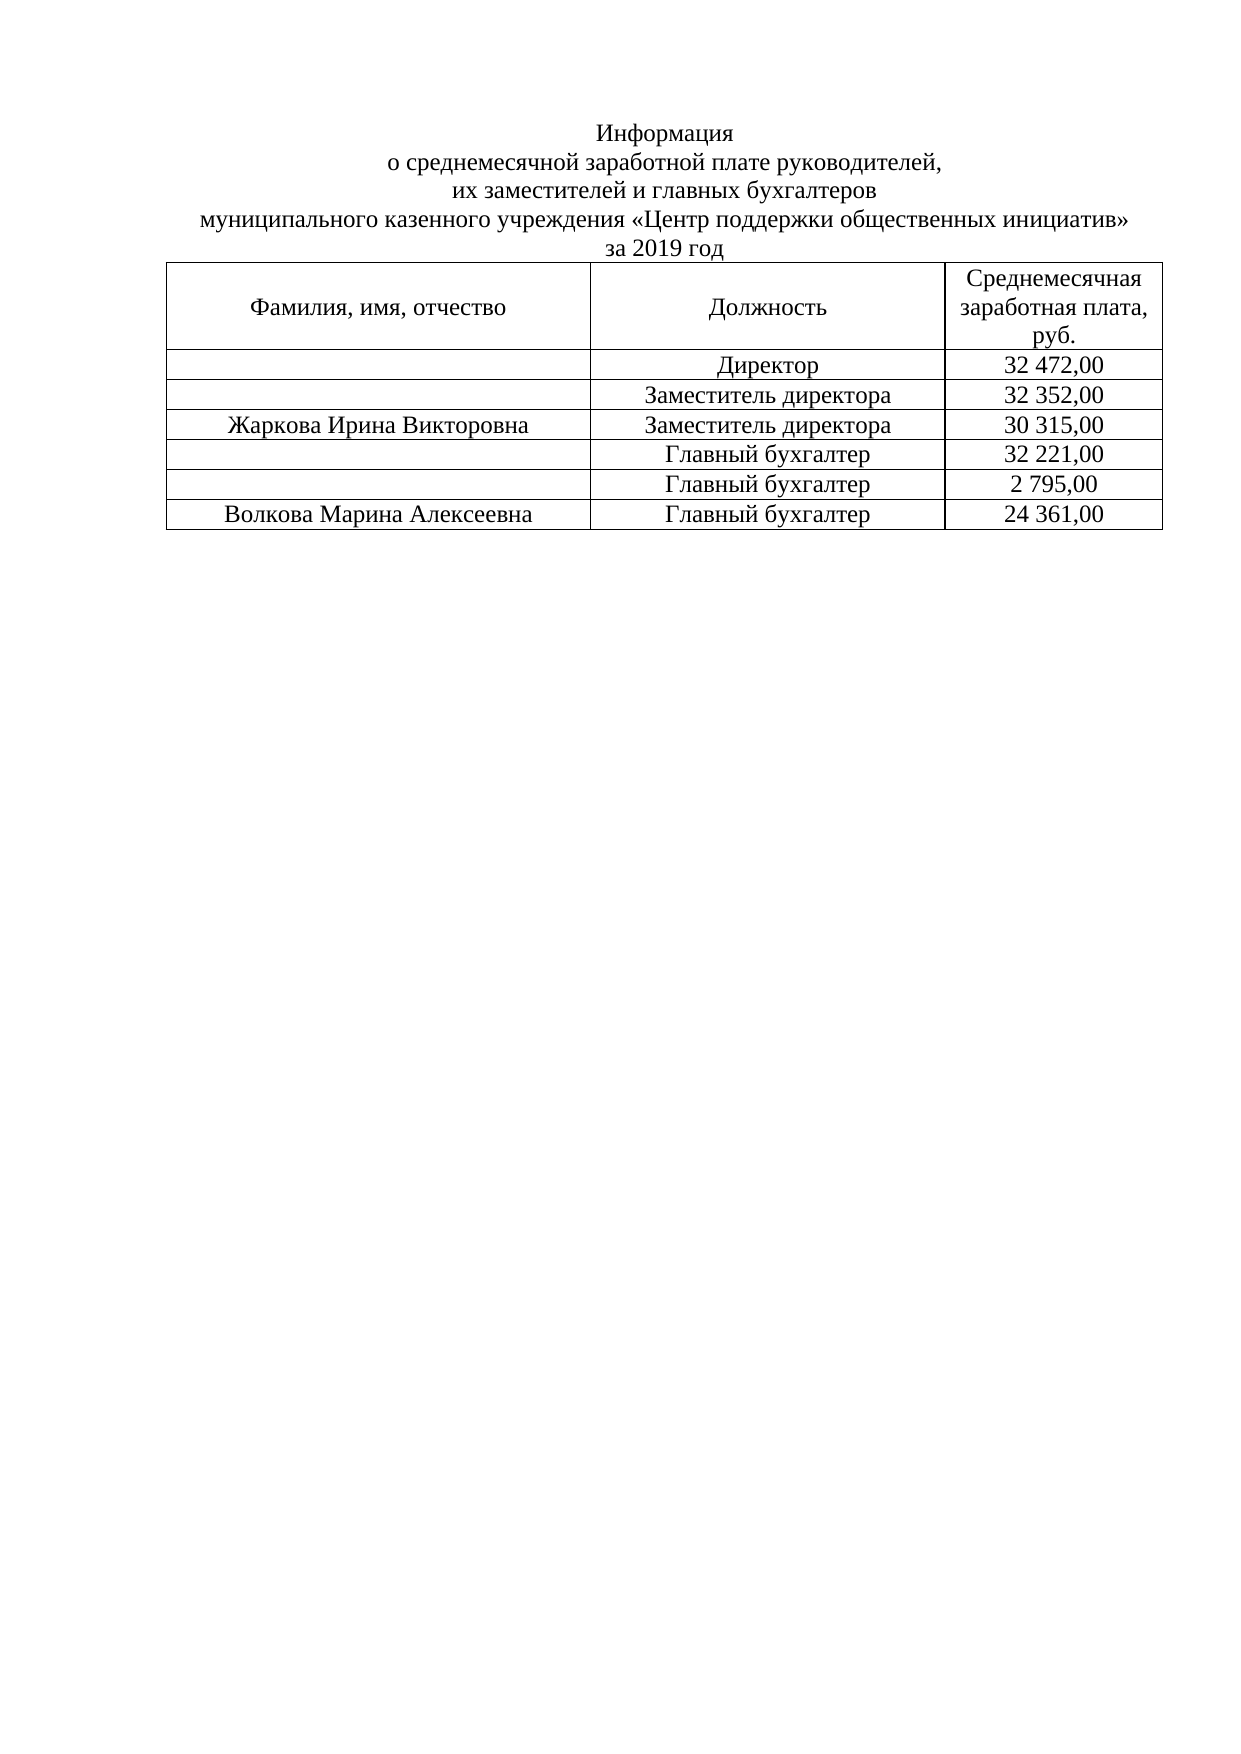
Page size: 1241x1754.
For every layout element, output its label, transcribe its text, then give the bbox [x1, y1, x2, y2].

table_cell Директор [591, 350, 944, 379]
table_cell Заместитель директора [591, 410, 944, 438]
table_cell Заместитель директора [591, 380, 944, 409]
table_cell [167, 440, 590, 468]
table_cell 24 361,00 [946, 500, 1162, 528]
table_cell 32 472,00 [946, 350, 1162, 379]
table_cell 30 315,00 [946, 410, 1162, 438]
text муниципального казенного учреждения «Центр поддержки общественных инициатив» [177, 204, 1152, 233]
text их заместителей и главных бухгалтеров [177, 176, 1152, 204]
table_cell 32 352,00 [946, 380, 1162, 409]
table_cell Главный бухгалтер [591, 470, 944, 498]
text Информация [177, 118, 1152, 147]
table_cell [167, 470, 590, 498]
table_cell [167, 350, 590, 379]
table_cell Волкова Марина Алексеевна [167, 500, 590, 528]
table_cell 2 795,00 [946, 470, 1162, 498]
table_header Среднемесячная заработная плата, руб. [946, 263, 1162, 349]
table_header Должность [591, 263, 944, 349]
table_cell Главный бухгалтер [591, 500, 944, 528]
table_cell [167, 380, 590, 409]
table_cell 32 221,00 [946, 440, 1162, 468]
table_header Фамилия, имя, отчество [167, 263, 590, 349]
table_cell Жаркова Ирина Викторовна [167, 410, 590, 438]
text о среднемесячной заработной плате руководителей, [177, 147, 1152, 176]
text за 2019 год [177, 233, 1152, 262]
table_cell Главный бухгалтер [591, 440, 944, 468]
